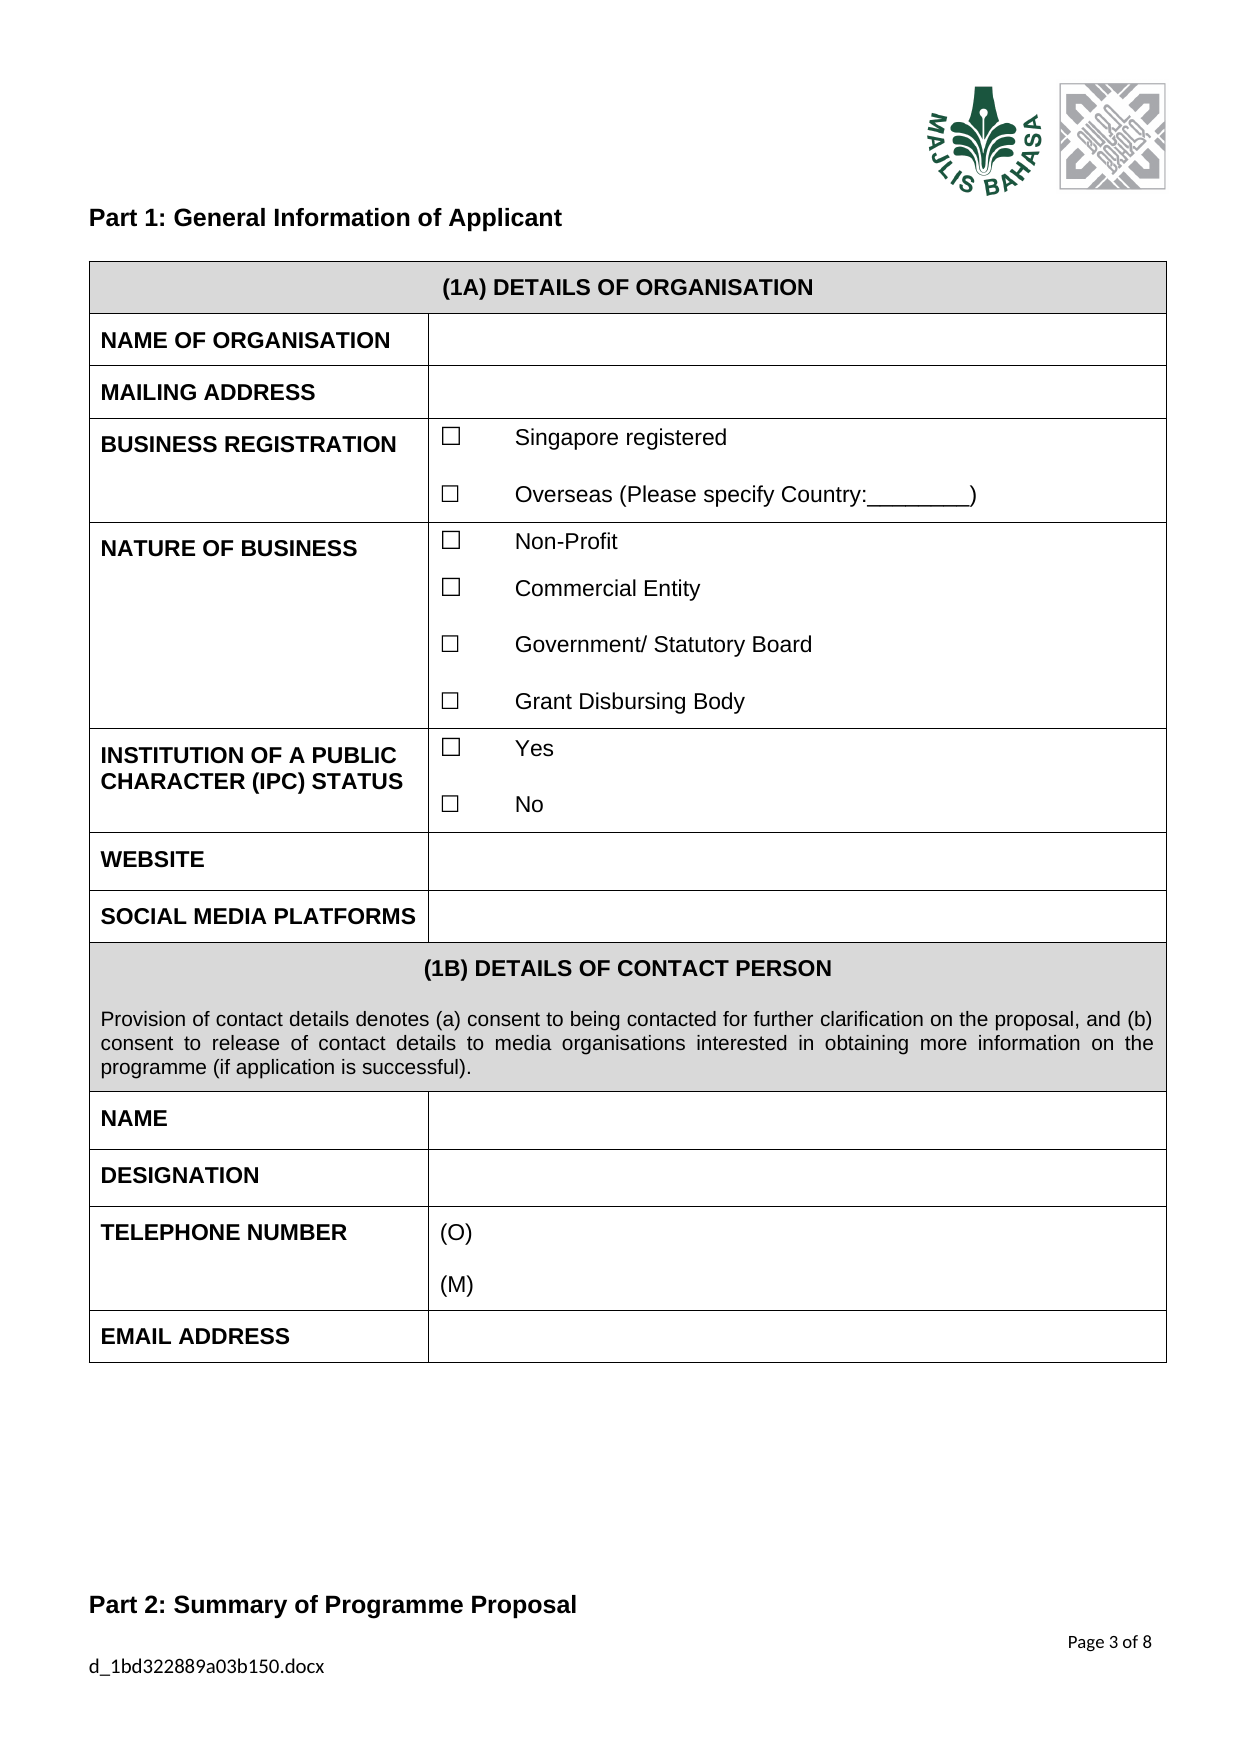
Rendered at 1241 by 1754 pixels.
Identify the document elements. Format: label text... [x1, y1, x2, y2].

table_cell INSTITUTION OF A PUBLIC CHARACTER (IPC) STATUS [90, 729, 428, 832]
table_cell DESIGNATION [90, 1150, 428, 1206]
table_cell MAILING ADDRESS [90, 366, 428, 418]
table_cell NAME OF ORGANISATION [90, 314, 428, 365]
table_cell [429, 891, 1166, 942]
table_cell [429, 833, 1166, 889]
picture [921, 78, 1047, 204]
table_cell (1B) DETAILS OF CONTACT PERSON Provision of contact details denotes (a) consent to being contacted for further clarification on the proposal, and (b) consent to release of contact details to media organisations interested in obtaining more information on the programme (if application is successful). [90, 943, 1166, 1091]
table_header (1A) DETAILS OF ORGANISATION [90, 262, 1166, 313]
table_cell Non-Profit Commercial Entity Government/ Statutory Board Grant Disbursing Body [429, 523, 1166, 728]
table_cell [429, 314, 1166, 365]
table_cell NAME [90, 1092, 428, 1148]
table_cell EMAIL ADDRESS [90, 1311, 428, 1362]
table_cell [429, 1150, 1166, 1206]
table_cell TELEPHONE NUMBER [90, 1207, 428, 1309]
table_cell SOCIAL MEDIA PLATFORMS [90, 891, 428, 942]
table_cell Singapore registered Overseas (Please specify Country:________) [429, 419, 1166, 522]
picture [1055, 79, 1169, 194]
text Part 1: General Information of Applicant [89, 118, 1152, 232]
table_cell Yes No [429, 729, 1166, 832]
table_cell (O) (M) [429, 1207, 1166, 1309]
table_cell BUSINESS REGISTRATION [90, 419, 428, 522]
text Part 2: Summary of Programme Proposal [89, 1591, 1152, 1619]
table_cell [429, 366, 1166, 418]
table_cell NATURE OF BUSINESS [90, 523, 428, 728]
table_cell [429, 1092, 1166, 1148]
table_cell WEBSITE [90, 833, 428, 889]
table_cell [429, 1311, 1166, 1362]
